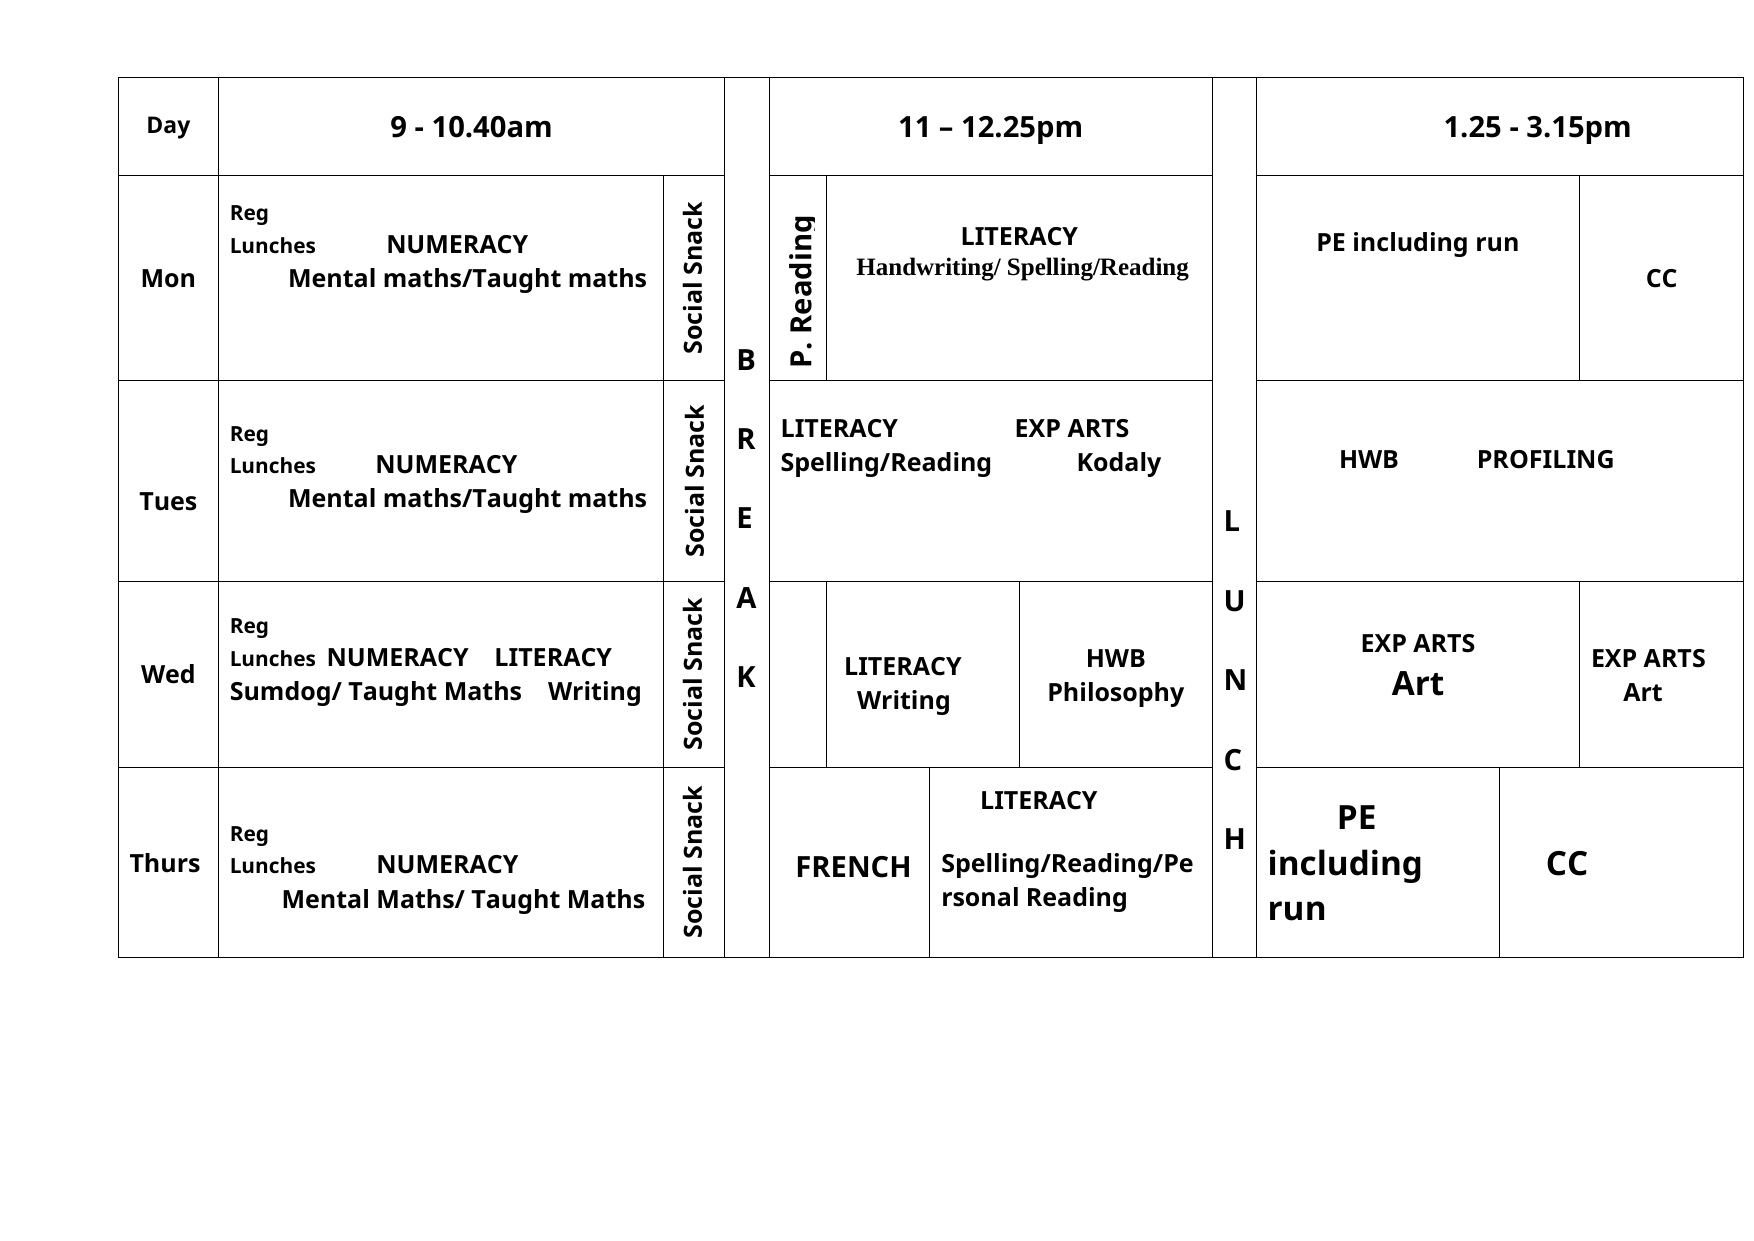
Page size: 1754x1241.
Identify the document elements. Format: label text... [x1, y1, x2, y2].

table_header L U N C H [1213, 78, 1256, 957]
table_cell EXP ARTS Art [1580, 582, 1743, 767]
table_header 11 – 12.25pm [770, 78, 1212, 175]
table_cell CC [1580, 176, 1743, 380]
table_header B R E A K [725, 78, 769, 957]
table_cell [770, 582, 826, 767]
table_cell Social Snack [664, 381, 724, 581]
table_cell FRENCH [770, 768, 929, 957]
table_cell CC [1500, 768, 1743, 957]
table_cell PE including run [1257, 768, 1499, 957]
table_cell Reg Lunches NUMERACY Mental maths/Taught maths [219, 176, 663, 380]
table_cell Social Snack [664, 176, 724, 380]
table_cell Reg Lunches NUMERACY Mental Maths/ Taught Maths [219, 768, 663, 957]
table_cell EXP ARTS Art [1257, 582, 1579, 767]
table_cell LITERACY Spelling/Reading/Personal Reading [930, 768, 1212, 957]
table_cell Mon [119, 176, 218, 380]
table_cell LITERACY Writing [827, 582, 1019, 767]
table_cell LITERACY EXP ARTS Spelling/Reading Kodaly [770, 381, 1212, 581]
table_cell LITERACY Handwriting/ Spelling/Reading [827, 176, 1212, 380]
table_cell Reg Lunches NUMERACY LITERACY Sumdog/ Taught Maths Writing [219, 582, 663, 767]
table_cell P. Reading [770, 176, 826, 380]
table_cell Thurs [119, 768, 218, 957]
table_cell HWB Philosophy [1020, 582, 1212, 767]
table_cell HWB PROFILING [1257, 381, 1743, 581]
table_header Day [119, 78, 218, 175]
table_cell PE including run [1257, 176, 1579, 380]
table_cell Reg Lunches NUMERACY Mental maths/Taught maths [219, 381, 663, 581]
table_cell Tues [119, 381, 218, 581]
table_cell Wed [119, 582, 218, 767]
table_cell Social Snack [664, 582, 724, 767]
table_cell Social Snack [664, 768, 724, 957]
table_header 1.25 - 3.15pm [1257, 78, 1743, 175]
table_header 9 - 10.40am [219, 78, 724, 175]
